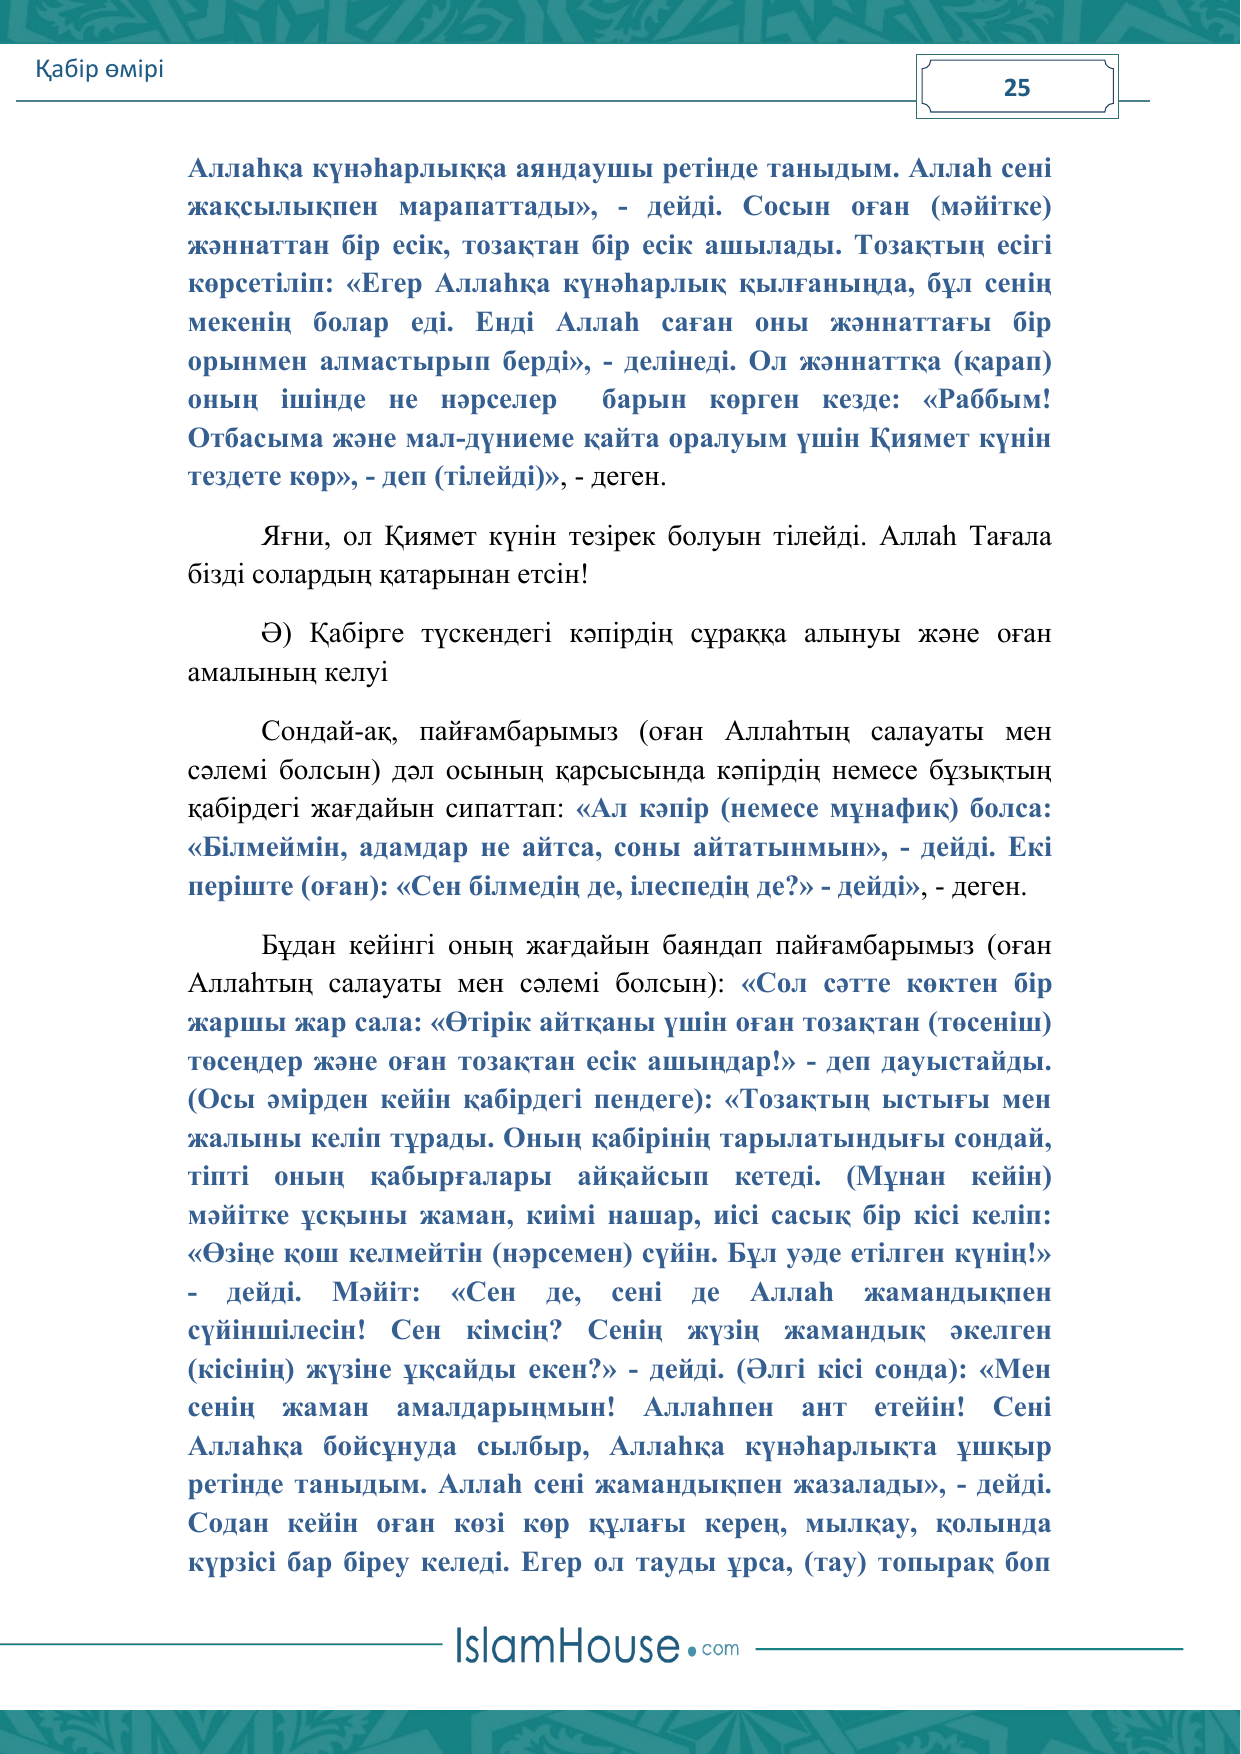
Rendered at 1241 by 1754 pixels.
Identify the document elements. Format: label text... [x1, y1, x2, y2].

text Сондай-ақ, пайғамбарымыз (оған Аллаһтың салауаты мен сәлемі болсын) дәл осының қарсысында кәпірдің немесе бұзықтың қабірдегі жағдайын сипаттап: «Ал кәпір (немесе мұнафиқ) болса: «Білмеймін, адамдар не айтса, соны айтатынмын», - дейді. Екі періште (оған): «Сен білмедің де, ілеспедің де?» - дейді», - деген. [187, 713, 1053, 901]
text Яғни, ол Қиямет күнін тезірек болуын тілейді. Аллаһ Тағала бізді солардың қатарынан етсін! [187, 518, 1053, 590]
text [187, 927, 1053, 1577]
text Ә) Қабірге түскендегі кәпірдің сұраққа алынуы және оған амалының келуі [187, 616, 1053, 688]
picture [0, 1710, 1241, 1754]
picture [0, 0, 1240, 44]
picture [447, 1620, 1184, 1672]
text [187, 150, 1053, 492]
picture [0, 1618, 443, 1665]
